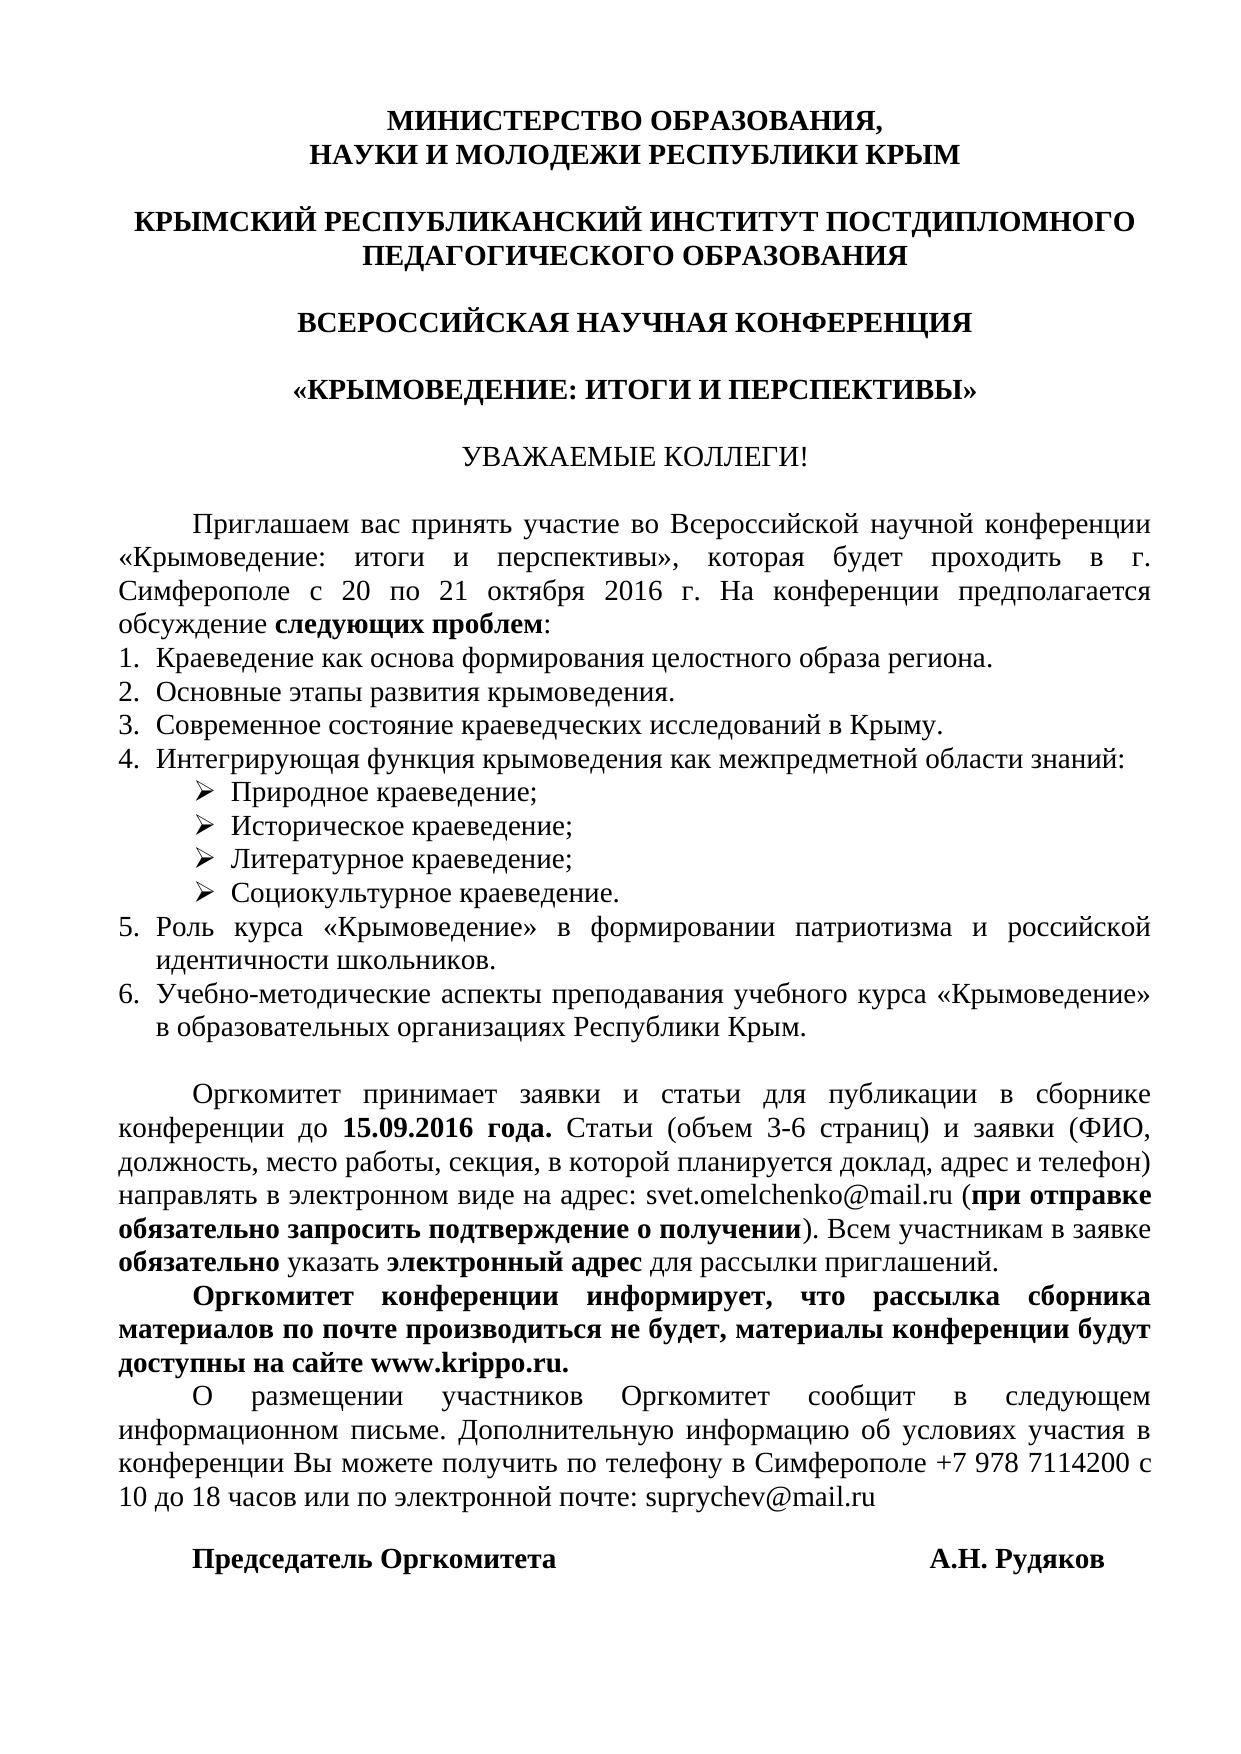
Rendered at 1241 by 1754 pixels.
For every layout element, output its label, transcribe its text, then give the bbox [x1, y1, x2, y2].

text Приглашаем вас принять участие во Всероссийской научной конференции «Крымоведение: итоги и перспективы», которая будет проходить в г. Симферополе с 20 по 21 октября 2016 г. На конференции предполагается обсуждение следующих проблем: [118, 506, 1152, 640]
list Литературное краеведение; [193, 842, 1152, 875]
text «КРЫМОВЕДЕНИЕ: ИТОГИ И ПЕРСПЕКТИВЫ» [118, 372, 1152, 405]
text Председатель Оргкомитета А.Н. Рудяков [118, 1541, 1152, 1574]
list Историческое краеведение; [193, 808, 1152, 842]
text КРЫМСКИЙ РЕСПУБЛИКАНСКИЙ ИНСТИТУТ ПОСТДИПЛОМНОГО [118, 204, 1152, 238]
list Учебно-методические аспекты преподавания учебного курса «Крымоведение» в образовательных организациях Республики Крым. [118, 976, 1152, 1043]
list Природное краеведение; [193, 774, 1152, 808]
text О размещении участников Оргкомитет сообщит в следующем информационном письме. Дополнительную информацию об условиях участия в конференции Вы можете получить по телефону в Симферополе +7 978 7114200 с 10 до 18 часов или по электронной почте: suprychev@mail.ru [118, 1378, 1152, 1513]
text ВСЕРОССИЙСКАЯ НАУЧНАЯ КОНФЕРЕНЦИЯ [118, 305, 1152, 338]
text ПЕДАГОГИЧЕСКОГО ОБРАЗОВАНИЯ [118, 238, 1152, 271]
list Современное состояние краеведческих исследований в Крыму. [118, 707, 1152, 741]
text Оргкомитет конференции информирует, что рассылка сборника материалов по почте производиться не будет, материалы конференции будут доступны на сайте www.krippo.ru. [118, 1278, 1152, 1378]
text НАУКИ И МОЛОДЕЖИ РЕСПУБЛИКИ КРЫМ [118, 137, 1152, 171]
list Социокультурное краеведение. [193, 875, 1152, 909]
text МИНИСТЕРСТВО ОБРАЗОВАНИЯ, [118, 103, 1152, 137]
text Оргкомитет принимает заявки и статьи для публикации в сборнике конференции до 15.09.2016 года. Статьи (объем 3-6 страниц) и заявки (ФИО, должность, место работы, секция, в которой планируется доклад, адрес и телефон) направлять в электронном виде на адрес: svet.omelchenko@mail.ru (при отправке обязательно запросить подтверждение о получении). Всем участникам в заявке обязательно указать электронный адрес для рассылки приглашений. [118, 1077, 1152, 1278]
text УВАЖАЕМЫЕ КОЛЛЕГИ! [118, 439, 1152, 472]
list Основные этапы развития крымоведения. [118, 674, 1152, 707]
list Краеведение как основа формирования целостного образа региона. [118, 640, 1152, 674]
list Роль курса «Крымоведение» в формировании патриотизма и российской идентичности школьников. [118, 909, 1152, 976]
list Интегрирующая функция крымоведения как межпредметной области знаний: [118, 741, 1152, 774]
